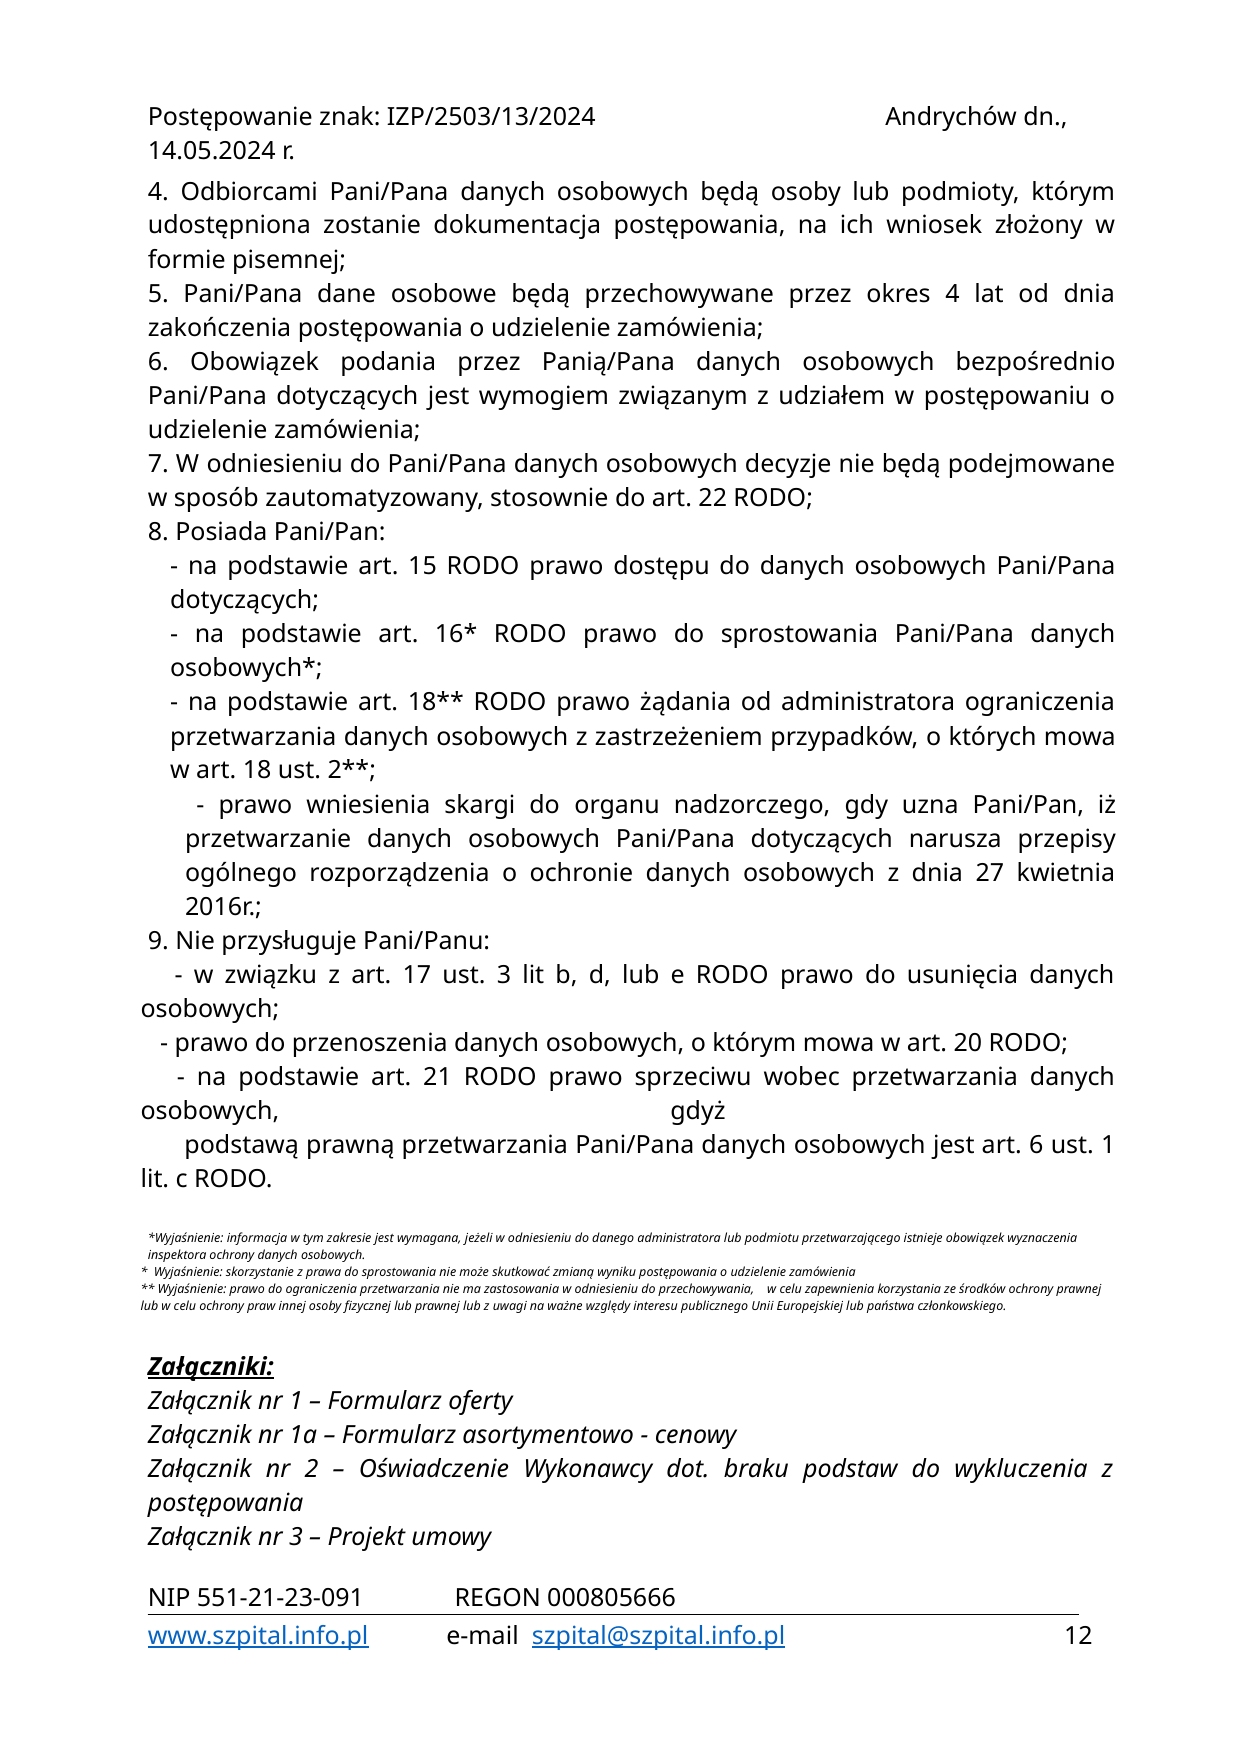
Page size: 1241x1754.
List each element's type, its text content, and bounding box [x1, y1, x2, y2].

text 4. Odbiorcami Pani/Pana danych osobowych będą osoby lub podmioty, którym udostępniona zostanie dokumentacja postępowania, na ich wniosek złożony w formie pisemnej; [148, 173, 1116, 275]
text - na podstawie art. 18** RODO prawo żądania od administratora ograniczenia przetwarzania danych osobowych z zastrzeżeniem przypadków, o których mowa w art. 18 ust. 2**; [170, 684, 1116, 786]
text *Wyjaśnienie: informacja w tym zakresie jest wymagana, jeżeli w odniesieniu do danego administratora lub podmiotu przetwarzającego istnieje obowiązek wyznaczenia inspektora ochrony danych osobowych. [148, 1229, 1116, 1263]
text - w związku z art. 17 ust. 3 lit b, d, lub e RODO prawo do usunięcia danych osobowych; [140, 957, 1116, 1025]
text 6. Obowiązek podania przez Panią/Pana danych osobowych bezpośrednio Pani/Pana dotyczących jest wymogiem związanym z udziałem w postępowaniu o udzielenie zamówienia; [148, 343, 1116, 446]
text Załącznik nr 1 – Formularz oferty [148, 1383, 1116, 1417]
text Załączniki: [148, 1348, 1116, 1383]
text 7. W odniesieniu do Pani/Pana danych osobowych decyzje nie będą podejmowane w sposób zautomatyzowany, stosownie do art. 22 RODO; [148, 446, 1116, 514]
text 5. Pani/Pana dane osobowe będą przechowywane przez okres 4 lat od dnia zakończenia postępowania o udzielenie zamówienia; [148, 275, 1116, 343]
text - na podstawie art. 21 RODO prawo sprzeciwu wobec przetwarzania danych osobowych, gdyż podstawą prawną przetwarzania Pani/Pana danych osobowych jest art. 6 ust. 1 lit. c RODO. [140, 1059, 1116, 1195]
text - na podstawie art. 15 RODO prawo dostępu do danych osobowych Pani/Pana dotyczących; [170, 548, 1116, 616]
text - prawo wniesienia skargi do organu nadzorczego, gdy uzna Pani/Pan, iż przetwarzanie danych osobowych Pani/Pana dotyczących narusza przepisy ogólnego rozporządzenia o ochronie danych osobowych z dnia 27 kwietnia 2016r.; [140, 786, 1116, 922]
text - na podstawie art. 16* RODO prawo do sprostowania Pani/Pana danych osobowych*; [170, 616, 1116, 684]
text * Wyjaśnienie: skorzystanie z prawa do sprostowania nie może skutkować zmianą wyniku postępowania o udzielenie zamówienia ** Wyjaśnienie: prawo do ograniczenia przetwarzania nie ma zastosowania w odniesieniu do przechowywania, w celu zapewnienia korzystania ze środków ochrony prawnej lub w celu ochrony praw innej osoby fizycznej lub prawnej lub z uwagi na ważne względy interesu publicznego Unii Europejskiej lub państwa członkowskiego. [140, 1263, 1116, 1314]
text 9. Nie przysługuje Pani/Panu: [148, 922, 1116, 957]
text - prawo do przenoszenia danych osobowych, o którym mowa w art. 20 RODO; [140, 1025, 1116, 1059]
text Załącznik nr 2 – Oświadczenie Wykonawcy dot. braku podstaw do wykluczenia z postępowania [148, 1451, 1116, 1519]
text Załącznik nr 3 – Projekt umowy [148, 1519, 1116, 1553]
text Załącznik nr 1a – Formularz asortymentowo - cenowy [148, 1417, 1116, 1451]
text 8. Posiada Pani/Pan: [148, 514, 1116, 548]
